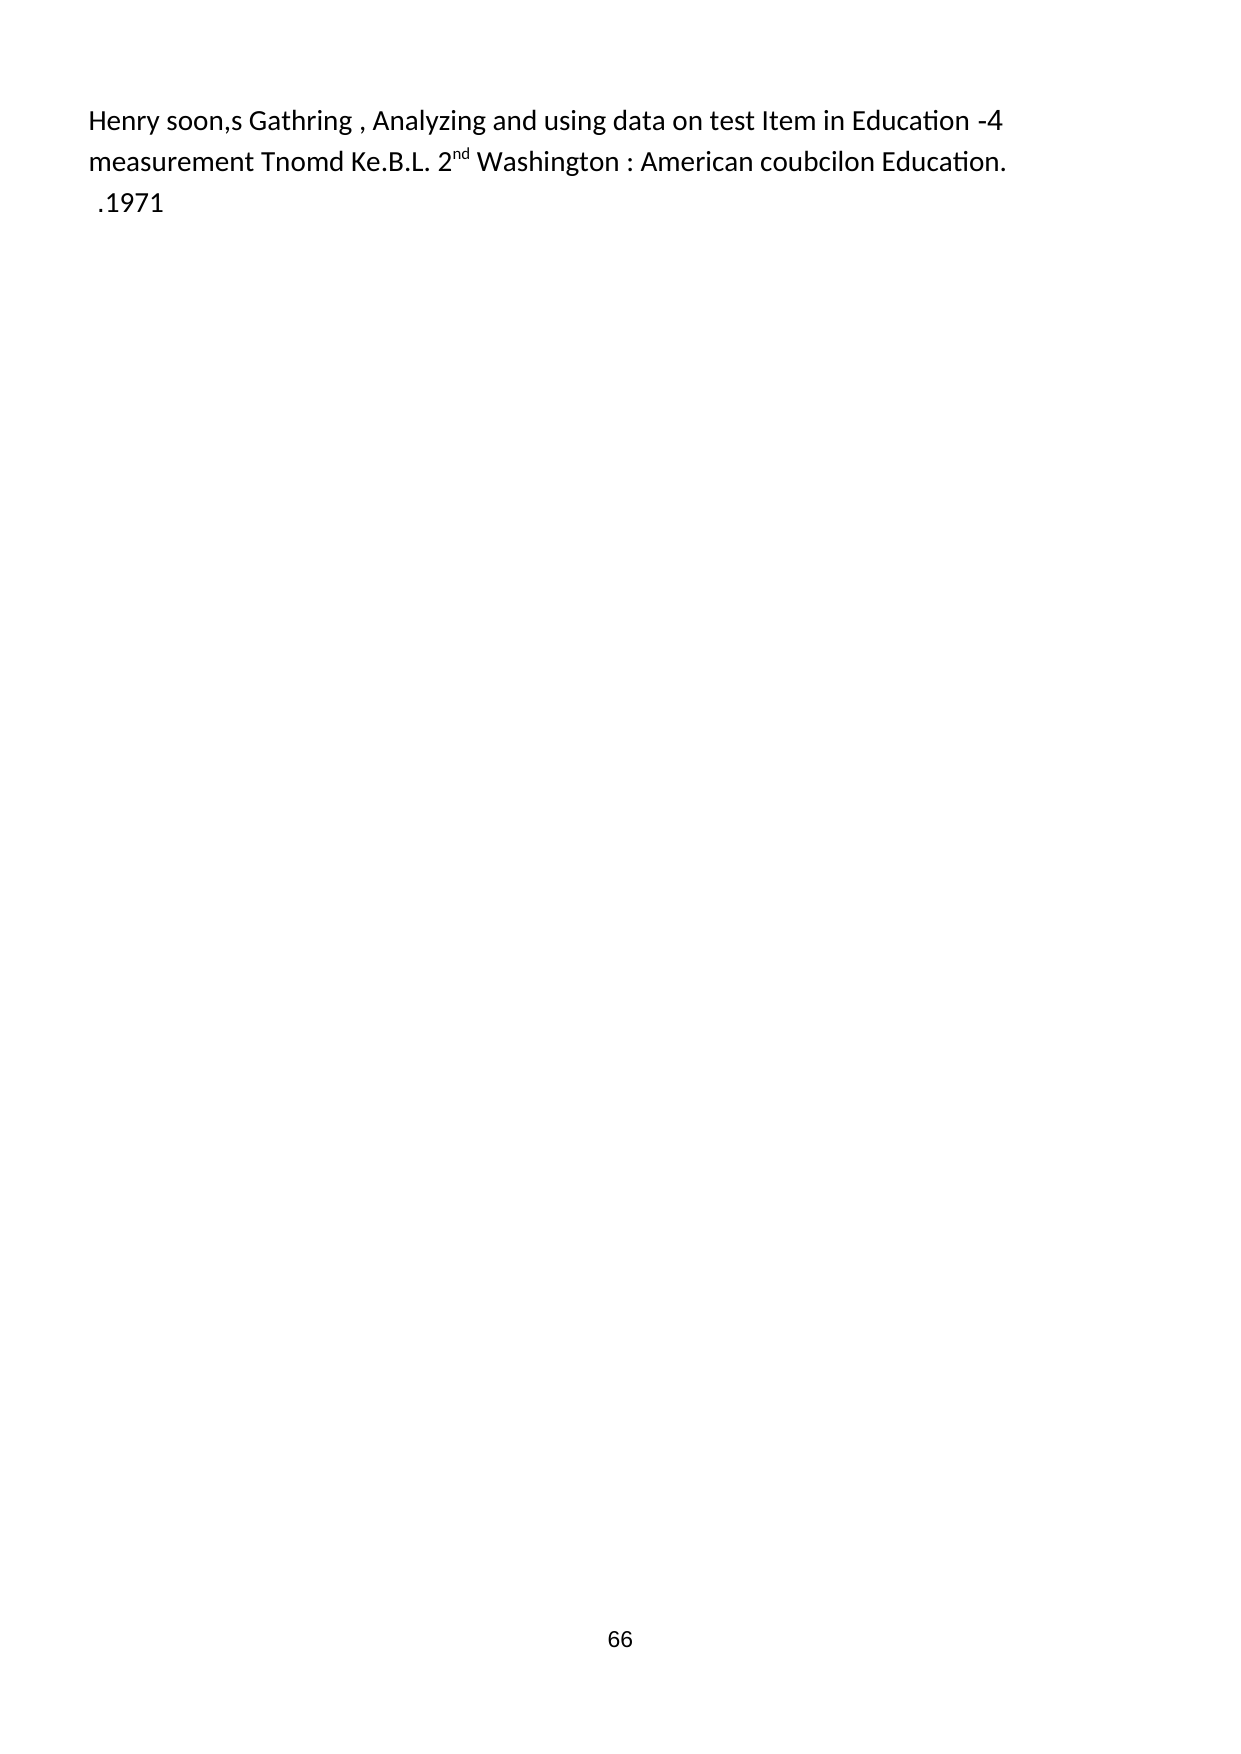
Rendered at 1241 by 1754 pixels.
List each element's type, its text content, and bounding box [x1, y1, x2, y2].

list 4-Henry soon,s Gathring , Analyzing and using data on test Item in Education measurement Tnomd Ke.B.L. 2nd Washington : American coubcilon Education. 1971. [89, 102, 1077, 219]
